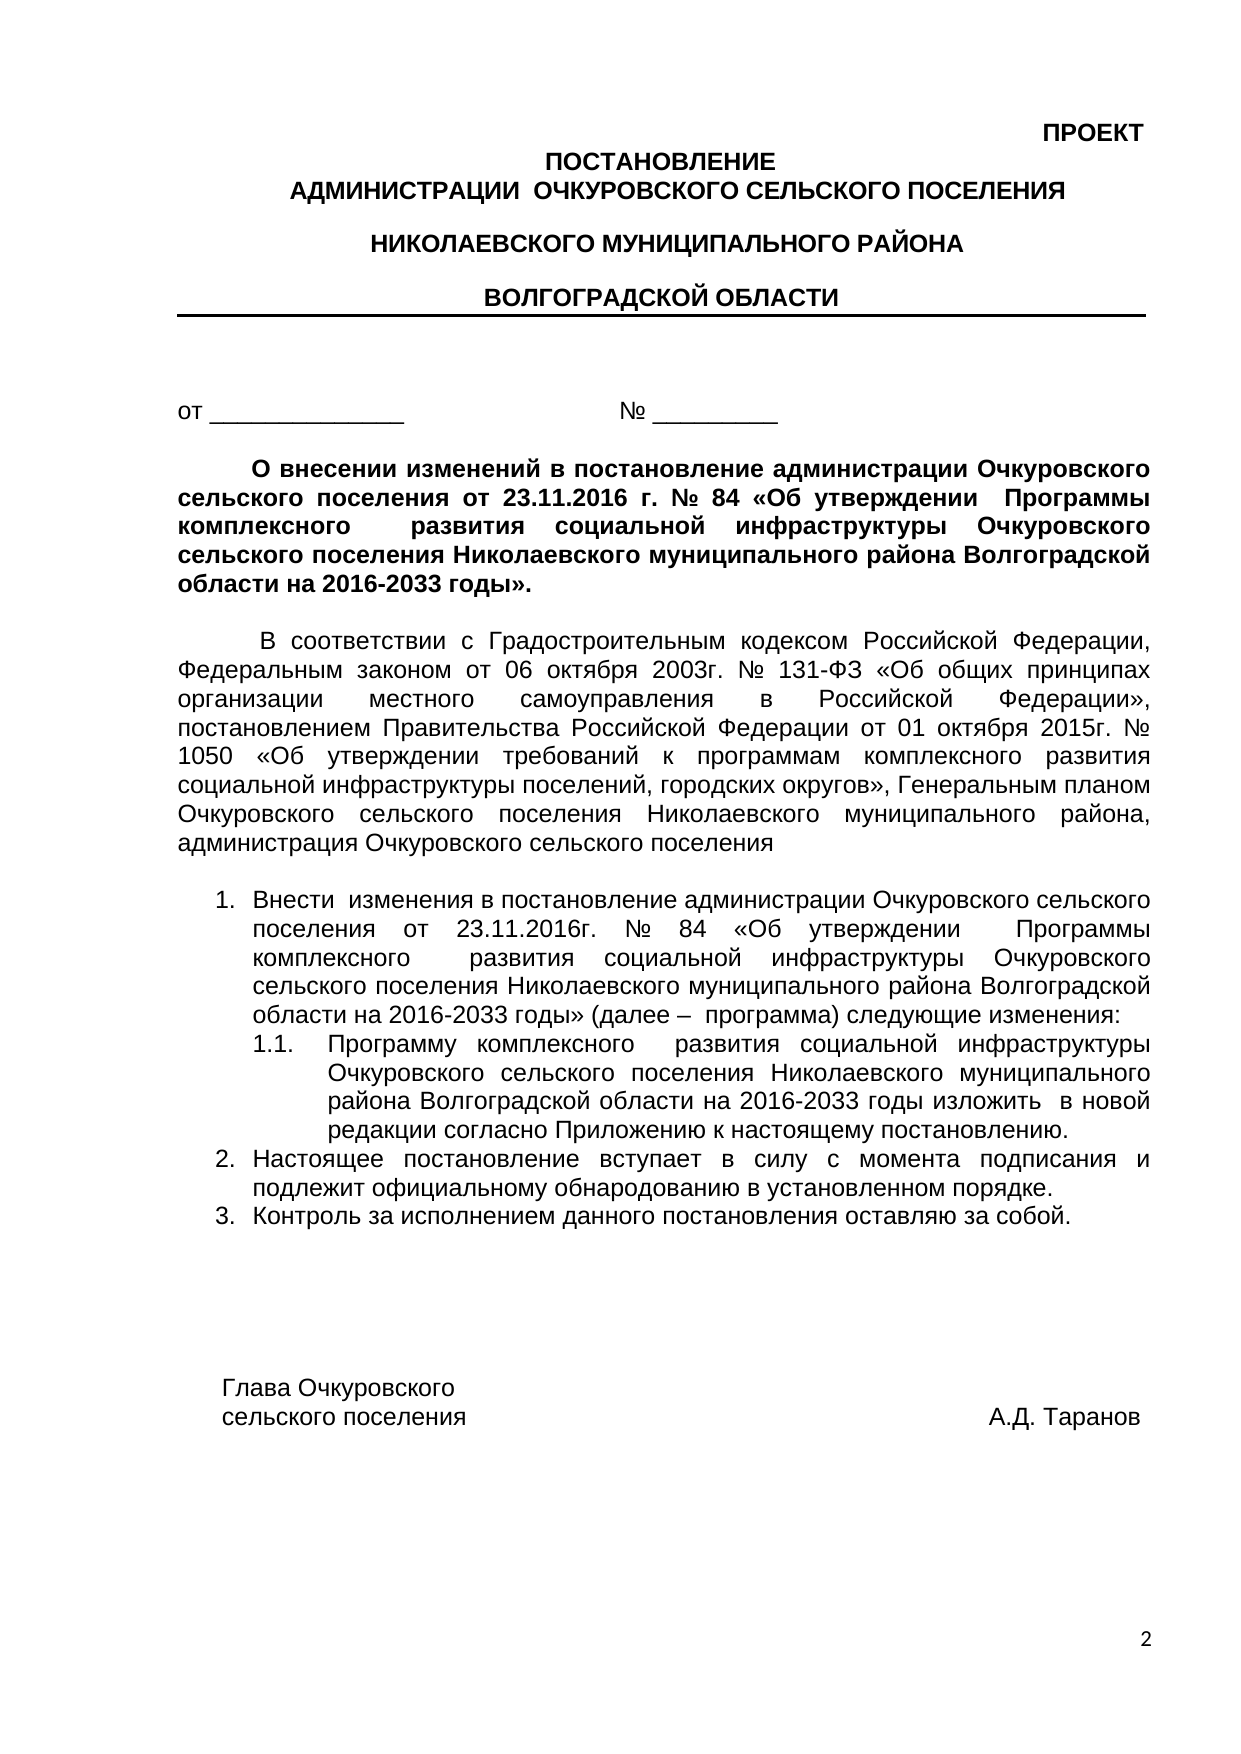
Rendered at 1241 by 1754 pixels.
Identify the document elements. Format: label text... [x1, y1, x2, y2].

title ПРОЕКТ [177, 118, 1143, 147]
text АДМИНИСТРАЦИИ ОЧКУРОВСКОГО СЕЛЬСКОГО ПОСЕЛЕНИЯ [263, 176, 1093, 204]
text В соответствии с Градостроительным кодексом Российской Федерации, Федеральным законом от 06 октября 2003г. № 131-ФЗ «Об общих принципах организации местного самоуправления в Российской Федерации», постановлением Правительства Российской Федерации от 01 октября 2015г. № 1050 «Об утверждении требований к программам комплексного развития социальной инфраструктуры поселений, городских округов», Генеральным планом Очкуровского сельского поселения Николаевского муниципального района, администрация Очкуровского сельского поселения [177, 626, 1152, 856]
list Контроль за исполнением данного постановления оставляю за собой. [215, 1201, 1152, 1230]
list Настоящее постановление вступает в силу с момента подписания и подлежит официальному обнародованию в установленном порядке. [215, 1144, 1152, 1201]
list Внести изменения в постановление администрации Очкуровского сельского поселения от 23.11.2016г. № 84 «Об утверждении Программы комплексного развития социальной инфраструктуры Очкуровского сельского поселения Николаевского муниципального района Волгоградской области на 2016-2033 годы» (далее – программа) следующие изменения: [215, 885, 1152, 1029]
list Программу комплексного развития социальной инфраструктуры Очкуровского сельского поселения Николаевского муниципального района Волгоградской области на 2016-2033 годы изложить в новой редакции согласно Приложению к настоящему постановлению. [252, 1029, 1152, 1144]
text от ______________ № _________ [177, 396, 1152, 425]
title ПОСТАНОВЛЕНИЕ [177, 147, 1143, 176]
text ВОЛГОГРАДСКОЙ ОБЛАСТИ [177, 283, 1146, 314]
text Глава Очкуровского [177, 1373, 1152, 1402]
text О внесении изменений в постановление администрации Очкуровского сельского поселения от 23.11.2016 г. № 84 «Об утверждении Программы комплексного развития социальной инфраструктуры Очкуровского сельского поселения Николаевского муниципального района Волгоградской области на 2016-2033 годы». [177, 454, 1152, 597]
text сельского поселения А.Д. Таранов [177, 1402, 1152, 1431]
text НИКОЛАЕВСКОГО МУНИЦИПАЛЬНОГО РАЙОНА [326, 229, 1008, 258]
